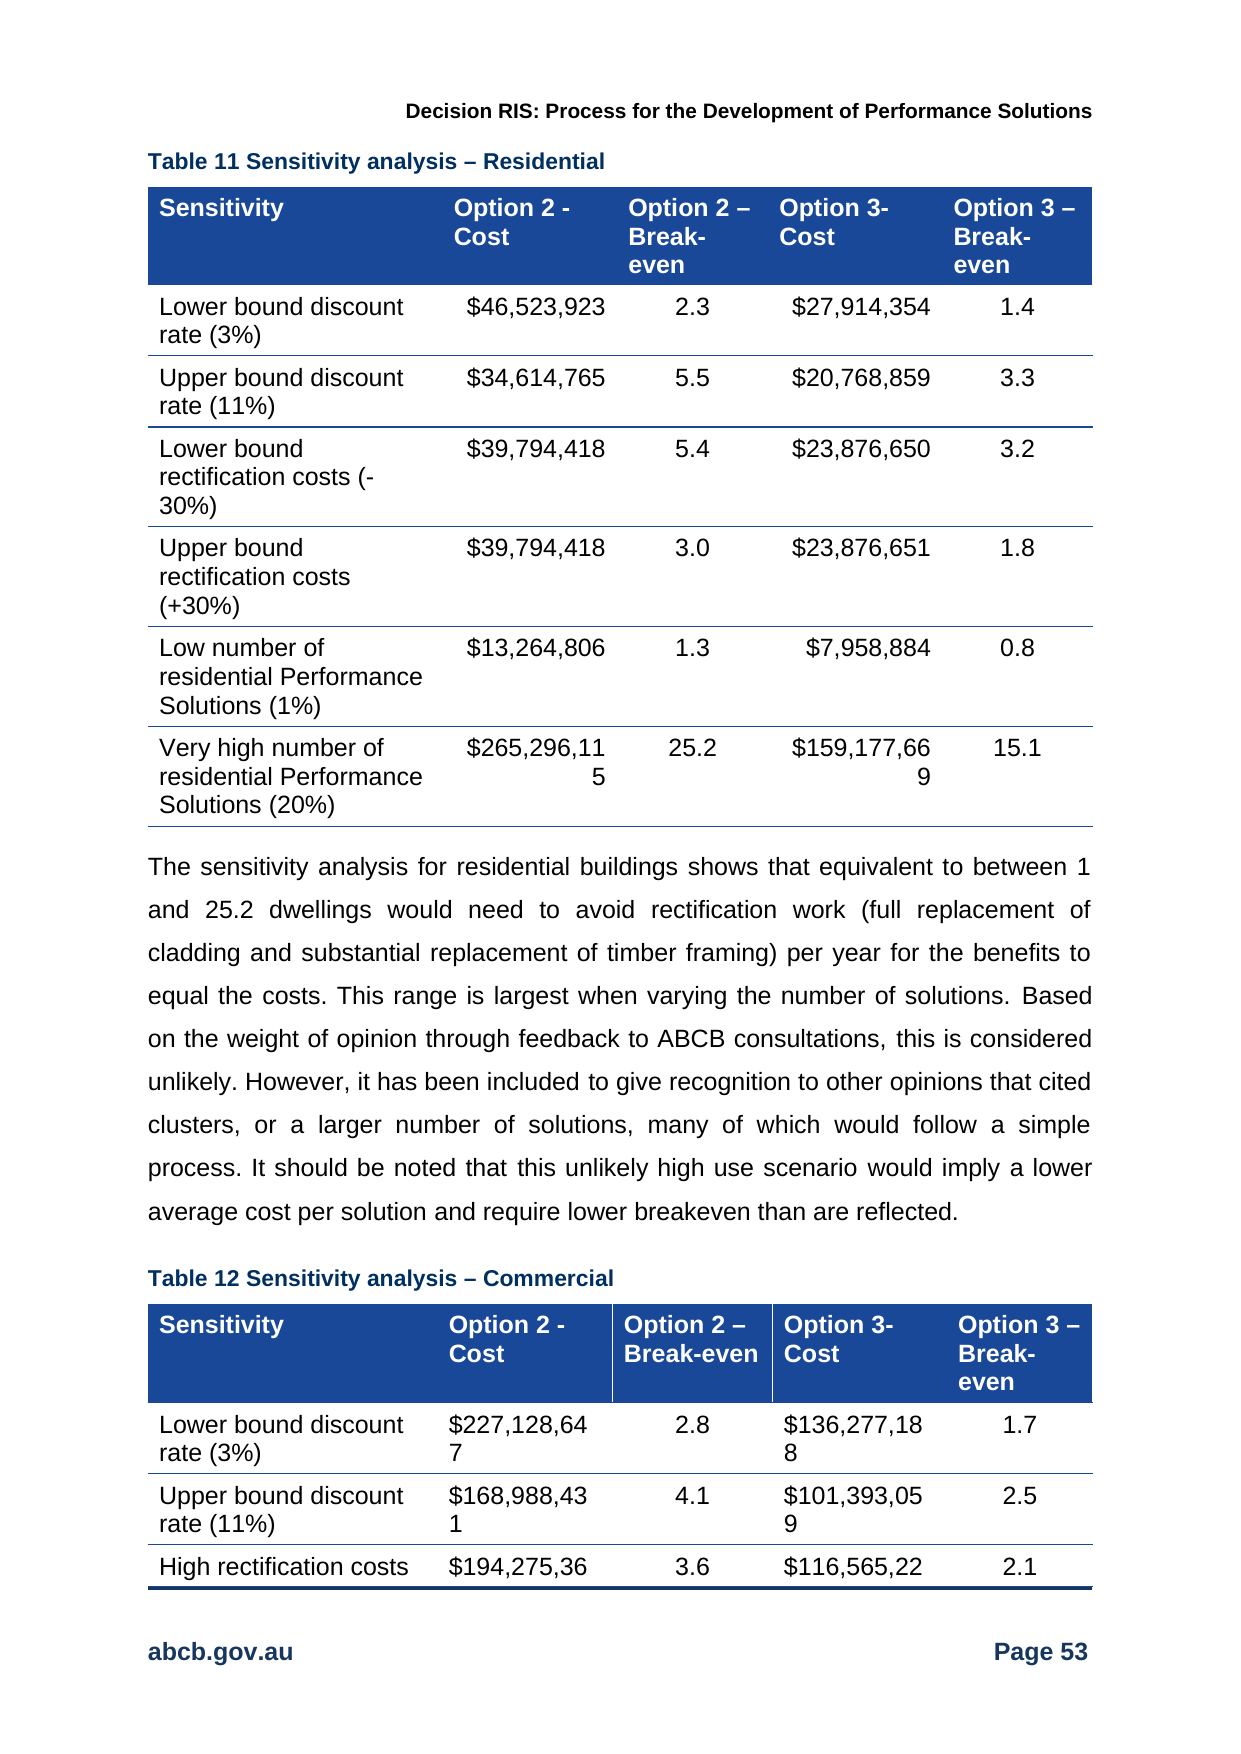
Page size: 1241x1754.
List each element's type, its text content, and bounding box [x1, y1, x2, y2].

table_cell 1.7 [947, 1403, 1092, 1473]
table_cell $7,958,884 [768, 627, 942, 726]
table_cell $159,177,669 [768, 727, 942, 826]
table_cell $34,614,765 [442, 356, 617, 426]
table_cell 1.8 [942, 527, 1092, 626]
table_header Option 3 – Break-even [942, 187, 1092, 285]
table_cell $227,128,647 [437, 1403, 612, 1473]
table_header Option 3 – Break-even [947, 1304, 1092, 1402]
table_header Option 2 - Cost [442, 187, 617, 285]
table_cell Lower bound rectification costs (-30%) [148, 428, 442, 526]
table_cell $194,275,367 [437, 1545, 612, 1586]
table_cell Very high number of residential Performance Solutions (20%) [148, 727, 442, 826]
table_cell 3.2 [942, 428, 1092, 526]
table_cell $168,988,431 [437, 1474, 612, 1544]
table_cell 1.3 [617, 627, 768, 726]
table_cell Upper bound discount rate (11%) [148, 1474, 437, 1544]
table_cell Low number of residential Performance Solutions (1%) [148, 627, 442, 726]
table_header Option 3- Cost [773, 1304, 947, 1402]
table_cell 0.8 [942, 627, 1092, 726]
text Table 11 Sensitivity analysis – Residential [148, 148, 1092, 174]
table_cell 2.8 [613, 1403, 772, 1473]
table_cell $101,393,059 [773, 1474, 947, 1544]
table_cell $39,794,418 [442, 428, 617, 526]
table_cell $265,296,115 [442, 727, 617, 826]
text The sensitivity analysis for residential buildings shows that equivalent to between 1 and 25.2 dwellings would need to avoid rectification work (full replacement of cladding and substantial replacement of timber framing) per year for the benefits to equal the costs. This range is largest when varying the number of solutions. Based on the weight of opinion through feedback to ABCB consultations, this is considered unlikely. However, it has been included to give recognition to other opinions that cited clusters, or a larger number of solutions, many of which would follow a simple process. It should be noted that this unlikely high use scenario would imply a lower average cost per solution and require lower breakeven than are reflected. [148, 852, 1092, 1225]
table_cell 1.4 [942, 285, 1092, 355]
table_cell $46,523,923 [442, 285, 617, 355]
table_cell $20,768,859 [768, 356, 942, 426]
table_cell $23,876,650 [768, 428, 942, 526]
table_cell 2.3 [617, 285, 768, 355]
table_cell 2.5 [947, 1474, 1092, 1544]
table_cell Lower bound discount rate (3%) [148, 1403, 437, 1473]
table_header Sensitivity [148, 1304, 437, 1402]
table_cell $116,565,220 [773, 1545, 947, 1586]
table_cell $27,914,354 [768, 285, 942, 355]
text Table 12 Sensitivity analysis – Commercial [148, 1265, 1092, 1291]
table_cell Lower bound discount rate (3%) [148, 285, 442, 355]
table_cell 3.3 [942, 356, 1092, 426]
table_cell Upper bound discount rate (11%) [148, 356, 442, 426]
table_cell 5.5 [617, 356, 768, 426]
table_header Option 2 – Break-even [617, 187, 768, 285]
table_header Option 3- Cost [768, 187, 942, 285]
table_cell 2.1 [947, 1545, 1092, 1586]
table_header Sensitivity [148, 187, 442, 285]
table_cell 4.1 [613, 1474, 772, 1544]
table_header Option 2 - Cost [437, 1304, 612, 1402]
table_cell 15.1 [942, 727, 1092, 826]
table_cell 25.2 [617, 727, 768, 826]
table_cell $23,876,651 [768, 527, 942, 626]
table_cell High rectification costs (+30%) [148, 1545, 437, 1586]
table_cell $39,794,418 [442, 527, 617, 626]
table_cell $136,277,188 [773, 1403, 947, 1473]
table_cell Upper bound rectification costs (+30%) [148, 527, 442, 626]
table_cell 3.0 [617, 527, 768, 626]
table_cell 5.4 [617, 428, 768, 526]
table_cell $13,264,806 [442, 627, 617, 726]
table_cell 3.6 [613, 1545, 772, 1586]
table_header Option 2 – Break-even [613, 1304, 772, 1402]
